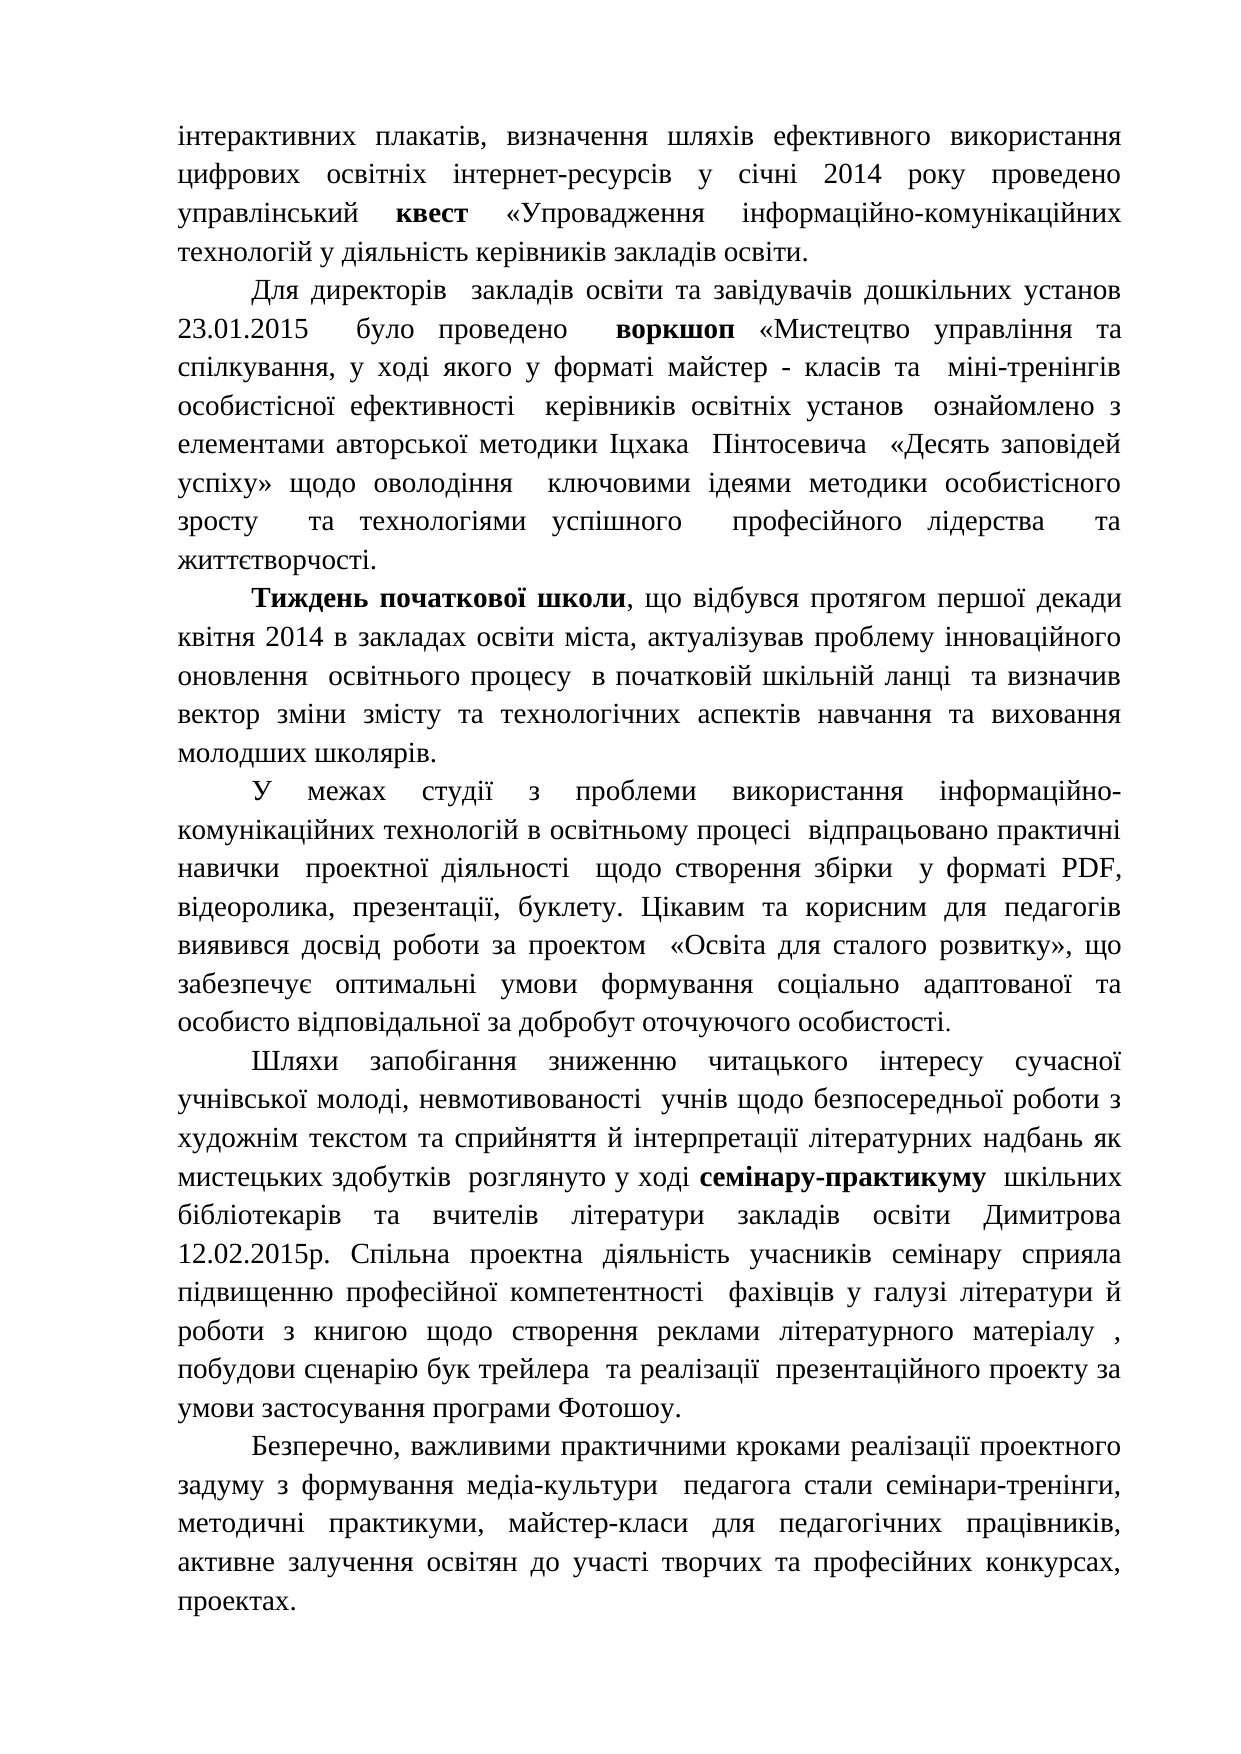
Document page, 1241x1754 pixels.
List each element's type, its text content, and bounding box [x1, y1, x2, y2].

text У межах студії з проблеми використання інформаційно-комунікаційних технологій в освітньому процесі відпрацьовано практичні навички проектної діяльності щодо створення збірки у форматі PDF, відеоролика, презентації, буклету. Цікавим та корисним для педагогів виявився досвід роботи за проектом «Освіта для сталого розвитку», що забезпечує оптимальні умови формування соціально адаптованої та особисто відповідальної за добробут оточуючого особистості. [177, 773, 1122, 1038]
text Для директорів закладів освіти та завідувачів дошкільних установ 23.01.2015 було проведено воркшоп «Мистецтво управління та спілкування, у ході якого у форматі майстер - класів та міні-тренінгів особистісної ефективності керівників освітніх установ ознайомлено з елементами авторської методики Іцхака Пінтосевича «Десять заповідей успіху» щодо оволодіння ключовими ідеями методики особистісного зросту та технологіями успішного професійного лідерства та життєтворчості. [177, 272, 1122, 576]
text Тиждень початкової школи, що відбувся протягом першої декади квітня 2014 в закладах освіти міста, актуалізував проблему інноваційного оновлення освітнього процесу в початковій шкільній ланці та визначив вектор зміни змісту та технологічних аспектів навчання та виховання молодших школярів. [177, 581, 1122, 768]
text Шляхи запобігання зниженню читацького інтересу сучасної учнівської молоді, невмотивованості учнів щодо безпосередньої роботи з художнім текстом та сприйняття й інтерпретації літературних надбань як мистецьких здобутків розглянуто у ході семінару-практикуму шкільних бібліотекарів та вчителів літератури закладів освіти Димитрова 12.02.2015р. Спільна проектна діяльність учасників семінару сприяла підвищенню професійної компетентності фахівців у галузі літератури й роботи з книгою щодо створення реклами літературного матеріалу , побудови сценарію бук трейлера та реалізації презентаційного проекту за умови застосування програми Фотошоу. [177, 1043, 1122, 1423]
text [177, 118, 1122, 267]
text Безперечно, важливими практичними кроками реалізації проектного задуму з формування медіа-культури педагога стали семінари-тренінги, методичні практикуми, майстер-класи для педагогічних працівників, активне залучення освітян до участі творчих та професійних конкурсах, проектах. [177, 1428, 1122, 1616]
